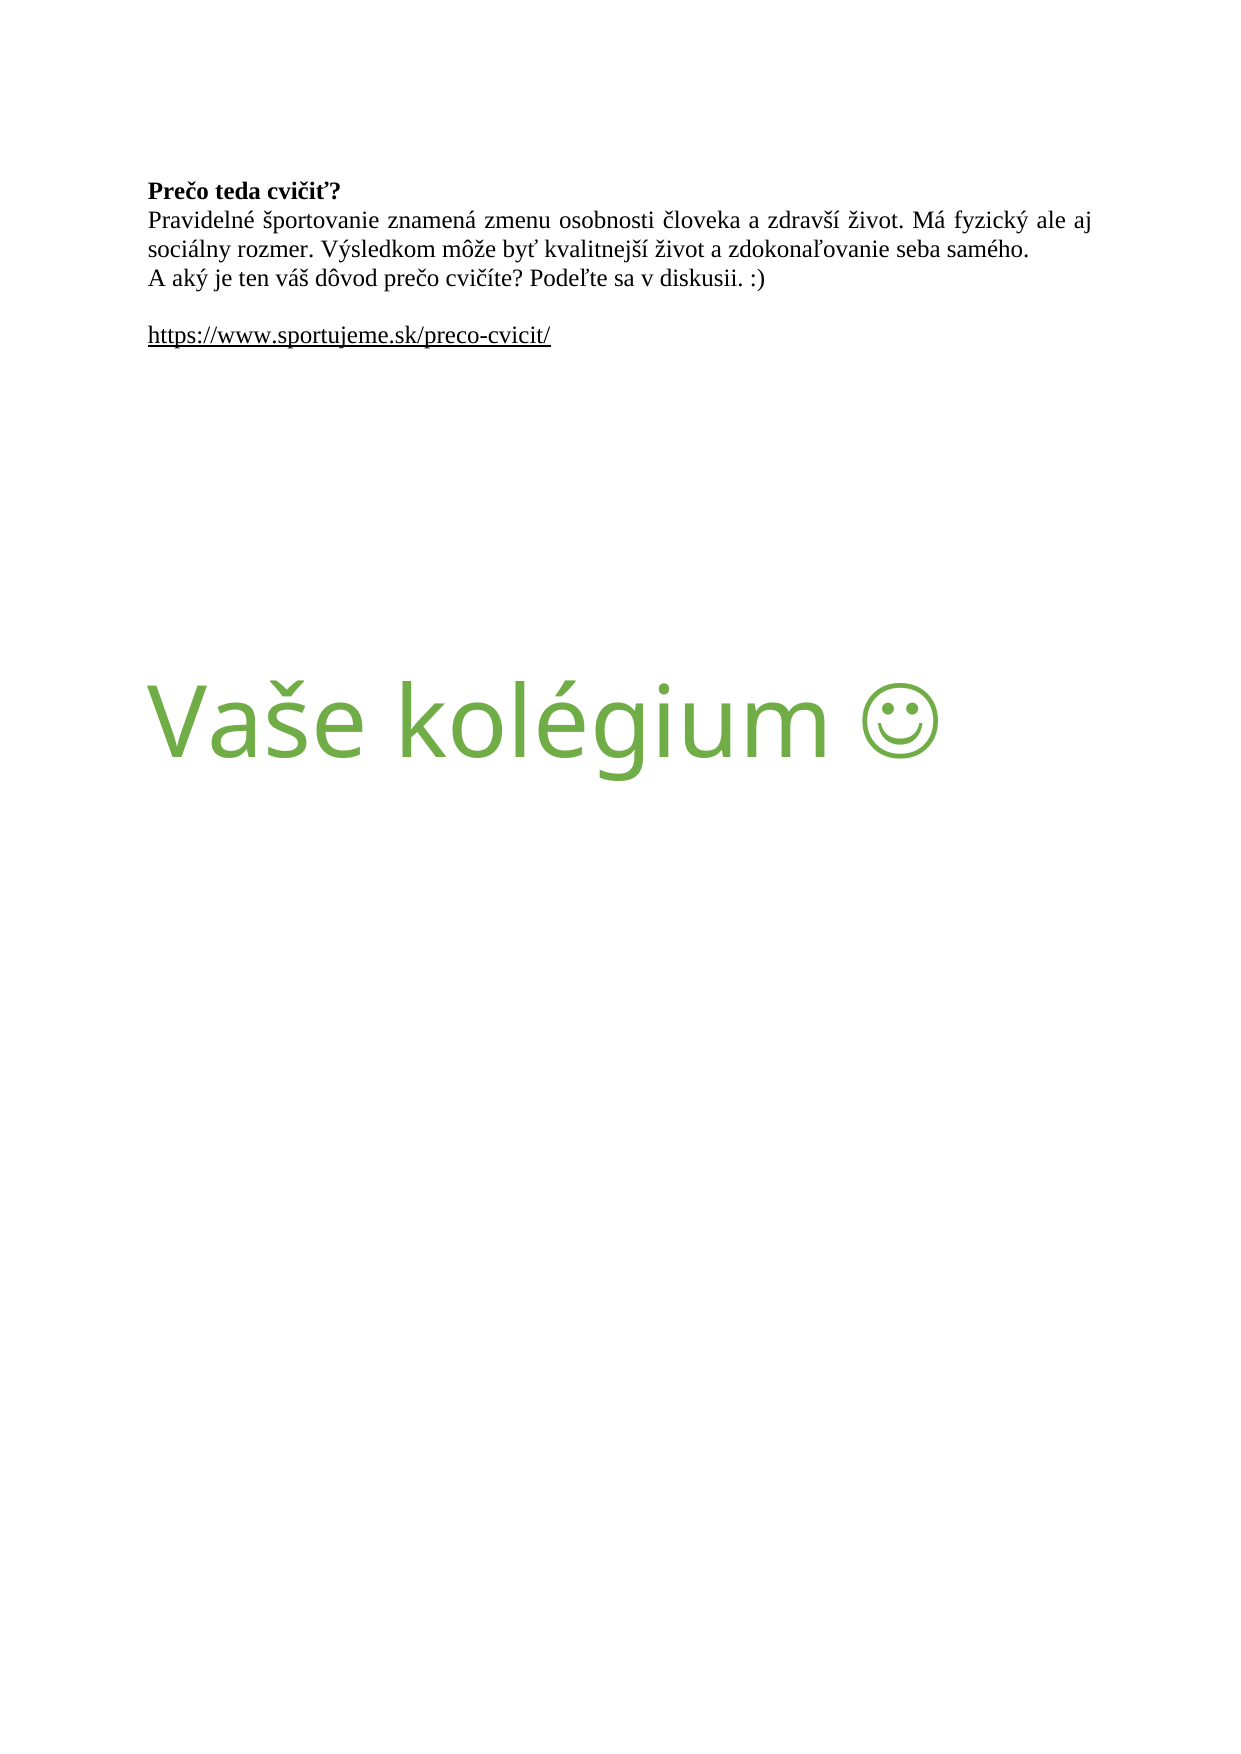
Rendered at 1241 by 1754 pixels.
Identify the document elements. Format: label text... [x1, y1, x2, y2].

text Pravidelné športovanie znamená zmenu osobnosti človeka a zdravší život. Má fyzický ale aj sociálny rozmer. Výsledkom môže byť kvalitnejší život a zdokonaľovanie seba samého. [148, 205, 1093, 263]
text A aký je ten váš dôvod prečo cvičíte? Podeľte sa v diskusii. :) [148, 263, 1093, 291]
text https://www.sportujeme.sk/preco-cvicit/ [148, 320, 1093, 349]
subtitle Prečo teda cvičiť? [148, 176, 1093, 205]
text Vaše kolégium [148, 650, 1093, 786]
